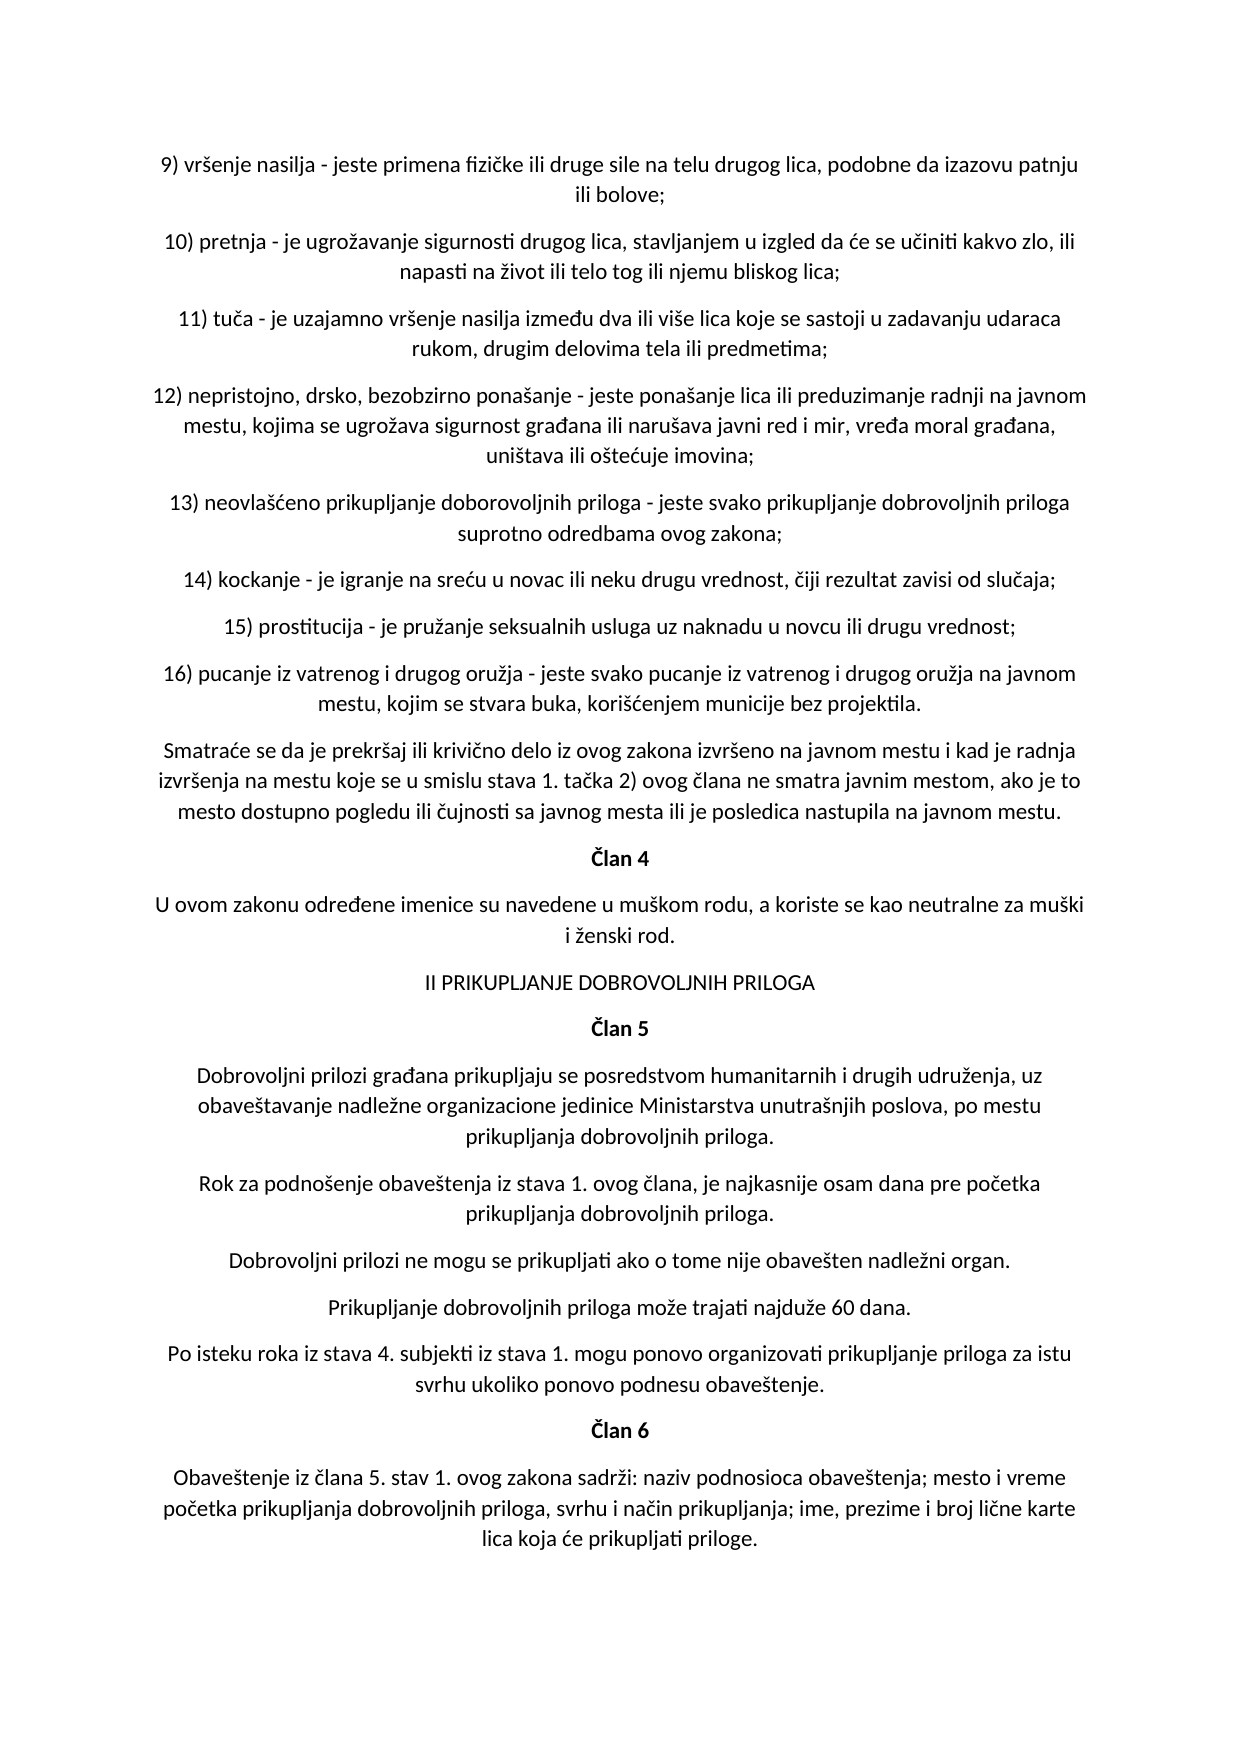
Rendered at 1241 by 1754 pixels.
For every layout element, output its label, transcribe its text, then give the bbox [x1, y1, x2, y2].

text 11) tuča - je uzajamno vršenje nasilja između dva ili više lica koje se sastoji u zadavanju udaraca rukom, drugim delovima tela ili predmetima; [150, 304, 1090, 362]
text II PRIKUPLJANJE DOBROVOLJNIH PRILOGA [150, 968, 1090, 996]
text 9) vršenje nasilja - jeste primena fizičke ili druge sile na telu drugog lica, podobne da izazovu patnju ili bolove; [150, 150, 1090, 208]
text Član 6 [150, 1417, 1090, 1445]
text Po isteku roka iz stava 4. subjekti iz stava 1. mogu ponovo organizovati prikupljanje priloga za istu svrhu ukoliko ponovo podnesu obaveštenje. [150, 1339, 1090, 1398]
text 15) prostitucija - je pružanje seksualnih usluga uz naknadu u novcu ili drugu vrednost; [150, 612, 1090, 641]
text Prikupljanje dobrovoljnih priloga može trajati najduže 60 dana. [150, 1293, 1090, 1321]
text 10) pretnja - je ugrožavanje sigurnosti drugog lica, stavljanjem u izgled da će se učiniti kakvo zlo, ili napasti na život ili telo tog ili njemu bliskog lica; [150, 227, 1090, 285]
text Obaveštenje iz člana 5. stav 1. ovog zakona sadrži: naziv podnosioca obaveštenja; mesto i vreme početka prikupljanja dobrovoljnih priloga, svrhu i način prikupljanja; ime, prezime i broj lične karte lica koja će prikupljati priloge. [150, 1463, 1090, 1552]
text Smatraće se da je prekršaj ili krivično delo iz ovog zakona izvršeno na javnom mestu i kad je radnja izvršenja na mestu koje se u smislu stava 1. tačka 2) ovog člana ne smatra javnim mestom, ako je to mesto dostupno pogledu ili čujnosti sa javnog mesta ili je posledica nastupila na javnom mestu. [150, 736, 1090, 825]
text Dobrovoljni prilozi građana prikupljaju se posredstvom humanitarnih i drugih udruženja, uz obaveštavanje nadležne organizacione jedinice Ministarstva unutrašnjih poslova, po mestu prikupljanja dobrovoljnih priloga. [150, 1061, 1090, 1150]
text Rok za podnošenje obaveštenja iz stava 1. ovog člana, je najkasnije osam dana pre početka prikupljanja dobrovoljnih priloga. [150, 1169, 1090, 1227]
text Član 5 [150, 1014, 1090, 1043]
text Član 4 [150, 844, 1090, 872]
text U ovom zakonu određene imenice su navedene u muškom rodu, a koriste se kao neutralne za muški i ženski rod. [150, 891, 1090, 949]
text 13) neovlašćeno prikupljanje doborovoljnih priloga - jeste svako prikupljanje dobrovoljnih priloga suprotno odredbama ovog zakona; [150, 488, 1090, 547]
text 16) pucanje iz vatrenog i drugog oružja - jeste svako pucanje iz vatrenog i drugog oružja na javnom mestu, kojim se stvara buka, korišćenjem municije bez projektila. [150, 659, 1090, 718]
text 12) nepristojno, drsko, bezobzirno ponašanje - jeste ponašanje lica ili preduzimanje radnji na javnom mestu, kojima se ugrožava sigurnost građana ili narušava javni red i mir, vređa moral građana, uništava ili oštećuje imovina; [150, 381, 1090, 470]
text Dobrovoljni prilozi ne mogu se prikupljati ako o tome nije obavešten nadležni organ. [150, 1246, 1090, 1274]
text 14) kockanje - je igranje na sreću u novac ili neku drugu vrednost, čiji rezultat zavisi od slučaja; [150, 566, 1090, 594]
